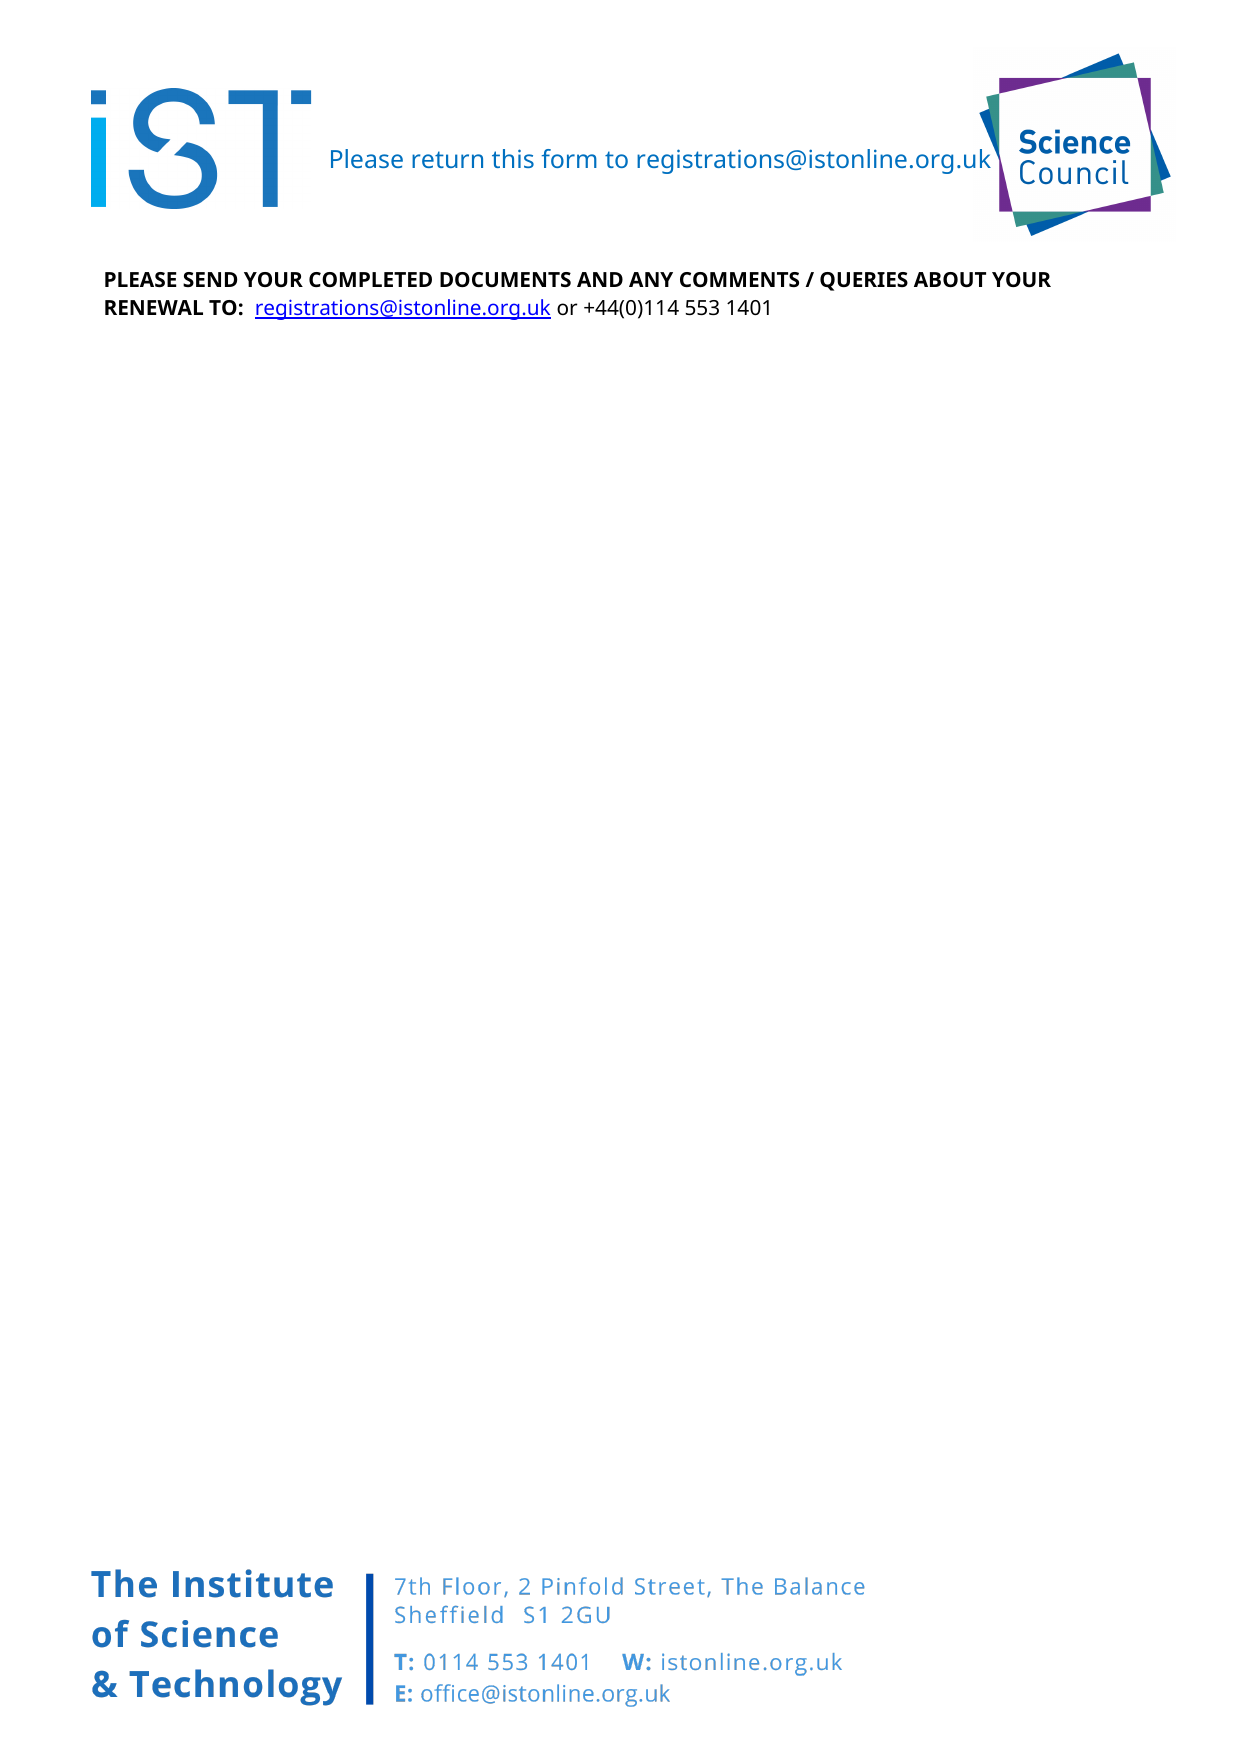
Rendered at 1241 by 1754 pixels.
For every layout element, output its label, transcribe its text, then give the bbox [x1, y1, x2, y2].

text PLEASE SEND YOUR COMPLETED DOCUMENTS AND ANY COMMENTS / QUERIES ABOUT YOUR RENEWAL TO: registrations@istonline.org.uk or +44(0)114 553 1401 [103, 265, 1152, 322]
picture [973, 47, 1177, 242]
picture [86, 1562, 889, 1712]
picture [91, 88, 312, 209]
